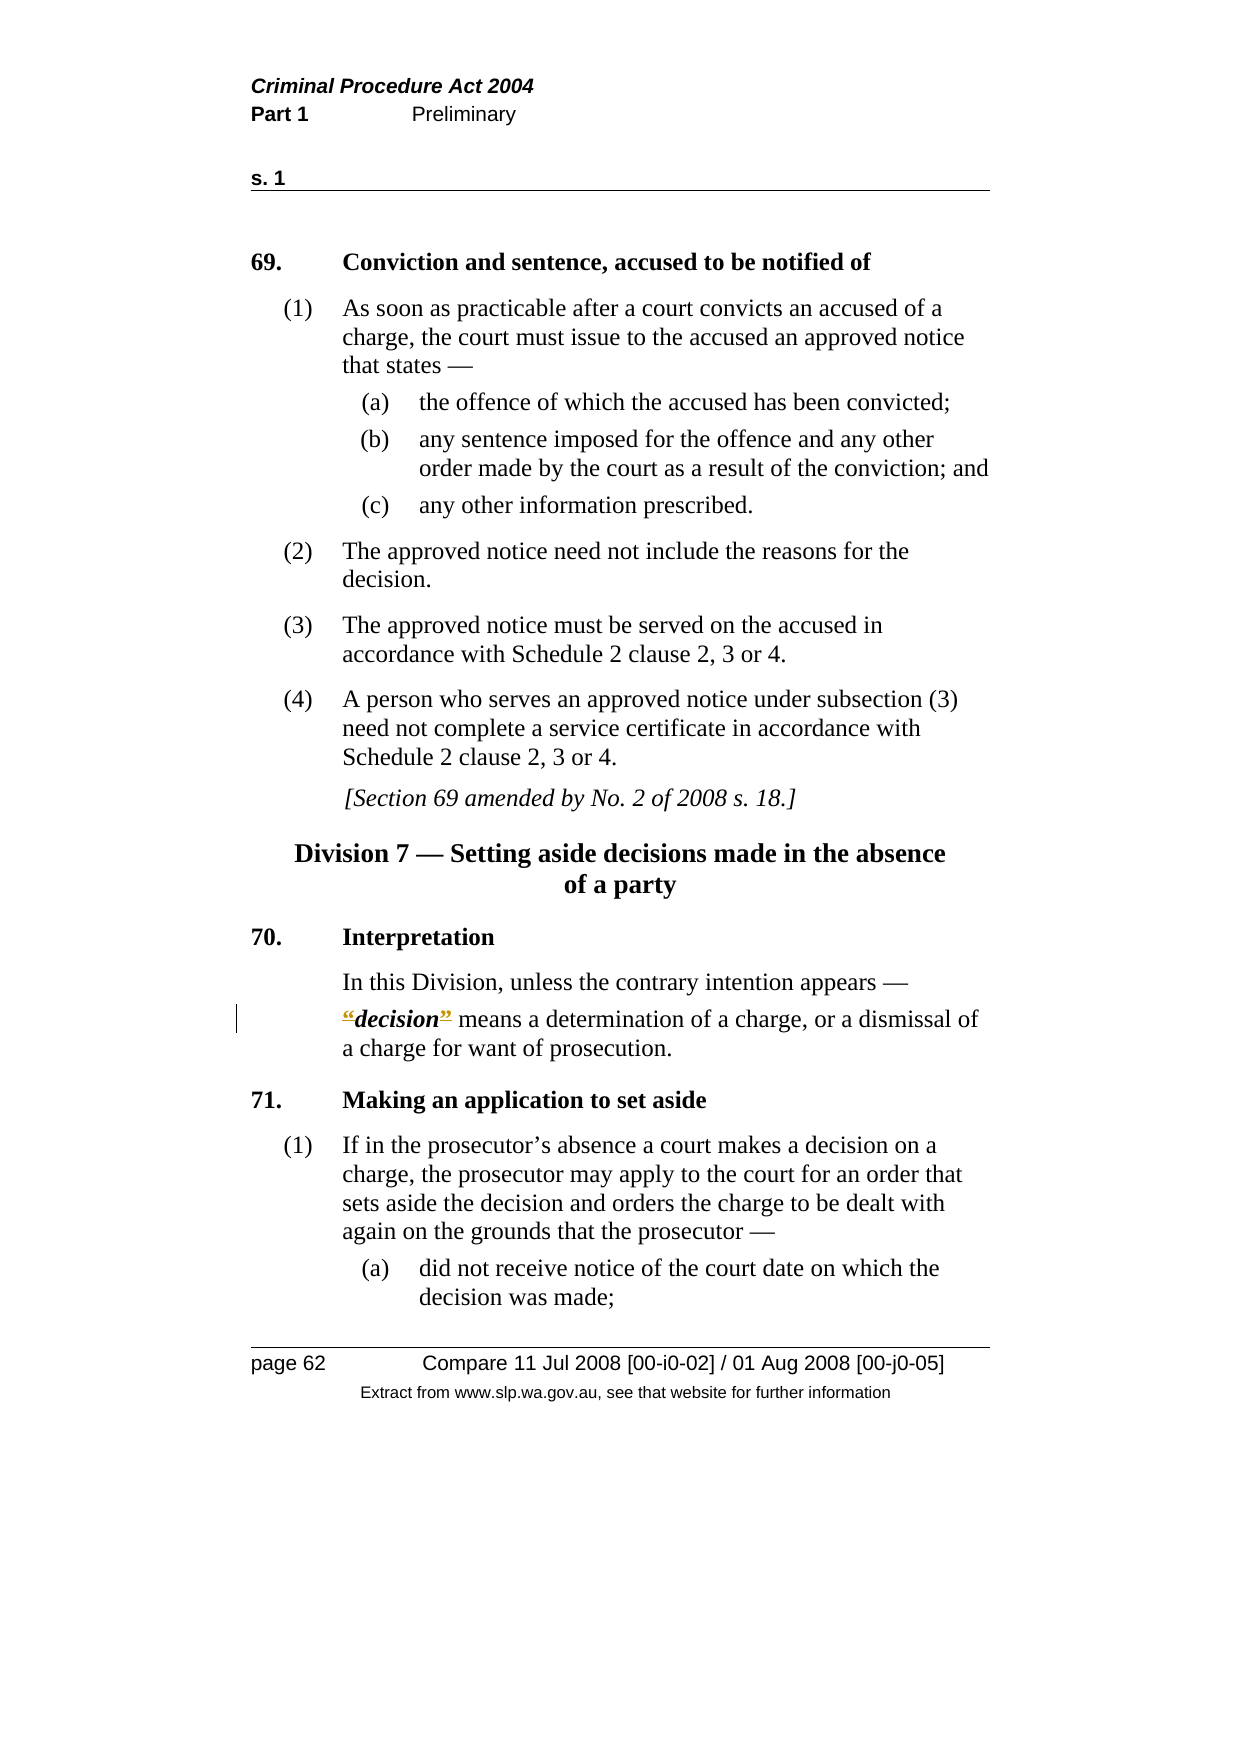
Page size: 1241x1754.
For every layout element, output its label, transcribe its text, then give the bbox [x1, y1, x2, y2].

text (b) any sentence imposed for the offence and any other order made by the court as a result of the conviction; and [251, 424, 990, 482]
text (a) the offence of which the accused has been convicted; [251, 387, 990, 416]
text (2) The approved notice need not include the reasons for the decision. [251, 536, 990, 593]
text (1) If in the prosecutor’s absence a court makes a decision on a charge, the prosecutor may apply to the court for an order that sets aside the decision and orders the charge to be dealt with again on the grounds that the prosecutor — [251, 1130, 990, 1245]
text (a) did not receive notice of the court date on which the decision was made; [251, 1253, 990, 1311]
subtitle 71. Making an application to set aside [251, 1085, 990, 1113]
text (1) As soon as practicable after a court convicts an accused of a charge, the court must issue to the accused an approved notice that states — [251, 293, 990, 379]
subtitle 70. Interpretation [251, 922, 990, 951]
text decision means a determination of a charge, or a dismissal of a charge for want of prosecution. [251, 1004, 990, 1062]
text [Section 69 amended by No. 2 of 2008 s. 18.] [251, 783, 990, 812]
text (3) The approved notice must be served on the accused in accordance with Schedule 2 clause 2, 3 or 4. [251, 610, 990, 667]
subtitle Division 7 — Setting aside decisions made in the absence of a party [280, 837, 960, 899]
subtitle 69. Conviction and sentence, accused to be notified of [251, 247, 990, 276]
text In this Division, unless the contrary intention appears — [251, 967, 990, 996]
text (4) A person who serves an approved notice under subsection (3) need not complete a service certificate in accordance with Schedule 2 clause 2, 3 or 4. [251, 684, 990, 770]
text (c) any other information prescribed. [251, 490, 990, 519]
